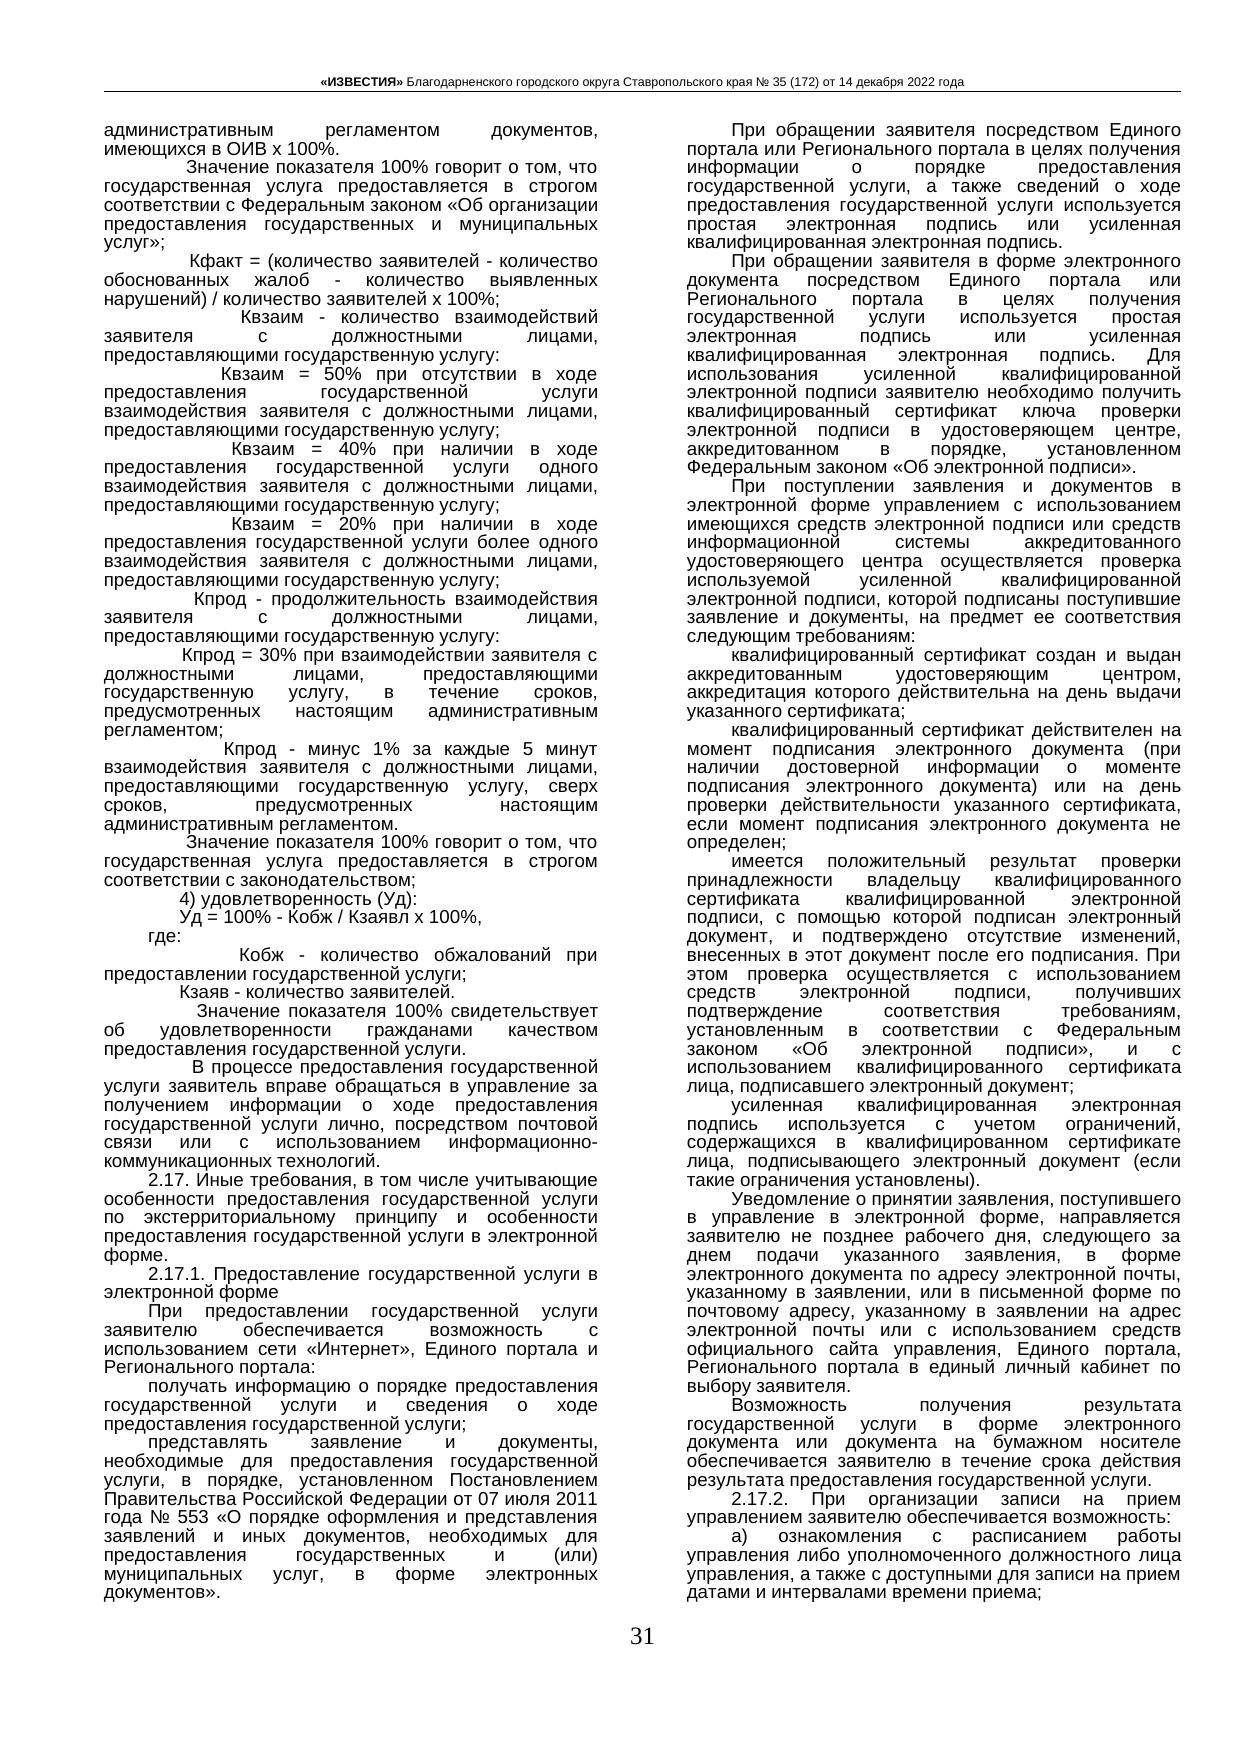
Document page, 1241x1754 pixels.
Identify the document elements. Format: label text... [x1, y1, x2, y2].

text 2.17. Иные требования, в том числе учитывающие особенности предоставления государственной услуги по экстерриториальному принципу и особенности предоставления государственной услуги в электронной форме. [103, 1171, 598, 1265]
text Возможность получения результата государственной услуги в форме электронного документа или документа на бумажном носителе обеспечивается заявителю в течение срока действия результата предоставления государственной услуги. [687, 1396, 1181, 1490]
text Кпрод - продолжительность взаимодействия заявителя с должностными лицами, предоставляющими государственную услугу: [103, 590, 598, 646]
text Уд = 100% - Кобж / Кзаявл x 100%, [103, 909, 598, 927]
text квалифицированный сертификат действителен на момент подписания электронного документа (при наличии достоверной информации о моменте подписания электронного документа) или на день проверки действительности указанного сертификата, если момент подписания электронного документа не определен; [687, 721, 1181, 852]
text В процессе предоставления государственной услуги заявитель вправе обращаться в управление за получением информации о ходе предоставления государственной услуги лично, посредством почтовой связи или с использованием информационно-коммуникационных технологий. [103, 1059, 598, 1171]
text 4) удовлетворенность (Уд): [103, 890, 598, 909]
text Значение показателя 100% свидетельствует об удовлетворенности гражданами качеством предоставления государственной услуги. [103, 1002, 598, 1059]
text При поступлении заявления и документов в электронной форме управлением с использованием имеющихся средств электронной подписи или средств информационной системы аккредитованного удостоверяющего центра осуществляется проверка используемой усиленной квалифицированной электронной подписи, которой подписаны поступившие заявление и документы, на предмет ее соответствия следующим требованиям: [687, 477, 1181, 646]
text Кпрод = 30% при взаимодействии заявителя с должностными лицами, предоставляющими государственную услугу, в течение сроков, предусмотренных настоящим административным регламентом; [103, 646, 598, 740]
text представлять заявление и документы, необходимые для предоставления государственной услуги, в порядке, установленном Постановлением Правительства Российской Федерации от 07 июля 2011 года № 553 «О порядке оформления и представления заявлений и иных документов, необходимых для предоставления государственных и (или) муниципальных услуг, в форме электронных документов». [103, 1434, 598, 1602]
text Значение показателя 100% говорит о том, что государственная услуга предоставляется в строгом соответствии с Федеральным законом «Об организации предоставления государственных и муниципальных услуг»; [103, 159, 598, 252]
text Кфакт = (количество заявителей - количество обоснованных жалоб - количество выявленных нарушений) / количество заявителей х 100%; [103, 252, 598, 309]
text усиленная квалифицированная электронная подпись используется с учетом ограничений, содержащихся в квалифицированном сертификате лица, подписывающего электронный документ (если такие ограничения установлены). [687, 1096, 1181, 1190]
text получать информацию о порядке предоставления государственной услуги и сведения о ходе предоставления государственной услуги; [103, 1377, 598, 1434]
text Квзаим = 40% при наличии в ходе предоставления государственной услуги одного взаимодействия заявителя с должностными лицами, предоставляющими государственную услугу; [103, 440, 598, 515]
text Квзаим = 20% при наличии в ходе предоставления государственной услуги более одного взаимодействия заявителя с должностными лицами, предоставляющими государственную услугу; [103, 515, 598, 590]
text При обращении заявителя в форме электронного документа посредством Единого портала или Регионального портала в целях получения государственной услуги используется простая электронная подпись или усиленная квалифицированная электронная подпись. Для использования усиленной квалифицированной электронной подписи заявителю необходимо получить квалифицированный сертификат ключа проверки электронной подписи в удостоверяющем центре, аккредитованном в порядке, установленном Федеральным законом «Об электронной подписи». [687, 252, 1181, 477]
text где: [103, 927, 598, 946]
text Кпрод - минус 1% за каждые 5 минут взаимодействия заявителя с должностными лицами, предоставляющими государственную услугу, сверх сроков, предусмотренных настоящим административным регламентом. [103, 740, 598, 834]
text При обращении заявителя посредством Единого портала или Регионального портала в целях получения информации о порядке предоставления государственной услуги, а также сведений о ходе предоставления государственной услуги используется простая электронная подпись или усиленная квалифицированная электронная подпись. [687, 121, 1181, 252]
text Кобж - количество обжалований при предоставлении государственной услуги; [103, 946, 598, 984]
text Уведомление о принятии заявления, поступившего в управление в электронной форме, направляется заявителю не позднее рабочего дня, следующего за днем подачи указанного заявления, в форме электронного документа по адресу электронной почты, указанному в заявлении, или в письменной форме по почтовому адресу, указанному в заявлении на адрес электронной почты или с использованием средств официального сайта управления, Единого портала, Регионального портала в единый личный кабинет по выбору заявителя. [687, 1190, 1181, 1396]
text Квзаим - количество взаимодействий заявителя с должностными лицами, предоставляющими государственную услугу: [103, 309, 598, 365]
text квалифицированный сертификат создан и выдан аккредитованным удостоверяющим центром, аккредитация которого действительна на день выдачи указанного сертификата; [687, 646, 1181, 721]
text имеется положительный результат проверки принадлежности владельцу квалифицированного сертификата квалифицированной электронной подписи, с помощью которой подписан электронный документ, и подтверждено отсутствие изменений, внесенных в этот документ после его подписания. При этом проверка осуществляется с использованием средств электронной подписи, получивших подтверждение соответствия требованиям, установленным в соответствии с Федеральным законом «Об электронной подписи», и с использованием квалифицированного сертификата лица, подписавшего электронный документ; [687, 852, 1181, 1096]
text Кзаяв - количество заявителей. [103, 984, 598, 1002]
text Значение показателя 100% говорит о том, что государственная услуга предоставляется в строгом соответствии с законодательством; [103, 834, 598, 890]
text 2.17.2. При организации записи на прием управлением заявителю обеспечивается возможность: [687, 1490, 1181, 1527]
text 2.17.1. Предоставление государственной услуги в электронной форме [103, 1265, 598, 1302]
text а) ознакомления с расписанием работы управления либо уполномоченного должностного лица управления, а также с доступными для записи на прием датами и интервалами времени приема; [687, 1527, 1181, 1602]
text Квзаим = 50% при отсутствии в ходе предоставления государственной услуги взаимодействия заявителя с должностными лицами, предоставляющими государственную услугу; [103, 365, 598, 440]
text При предоставлении государственной услуги заявителю обеспечивается возможность с использованием сети «Интернет», Единого портала и Регионального портала: [103, 1302, 598, 1377]
